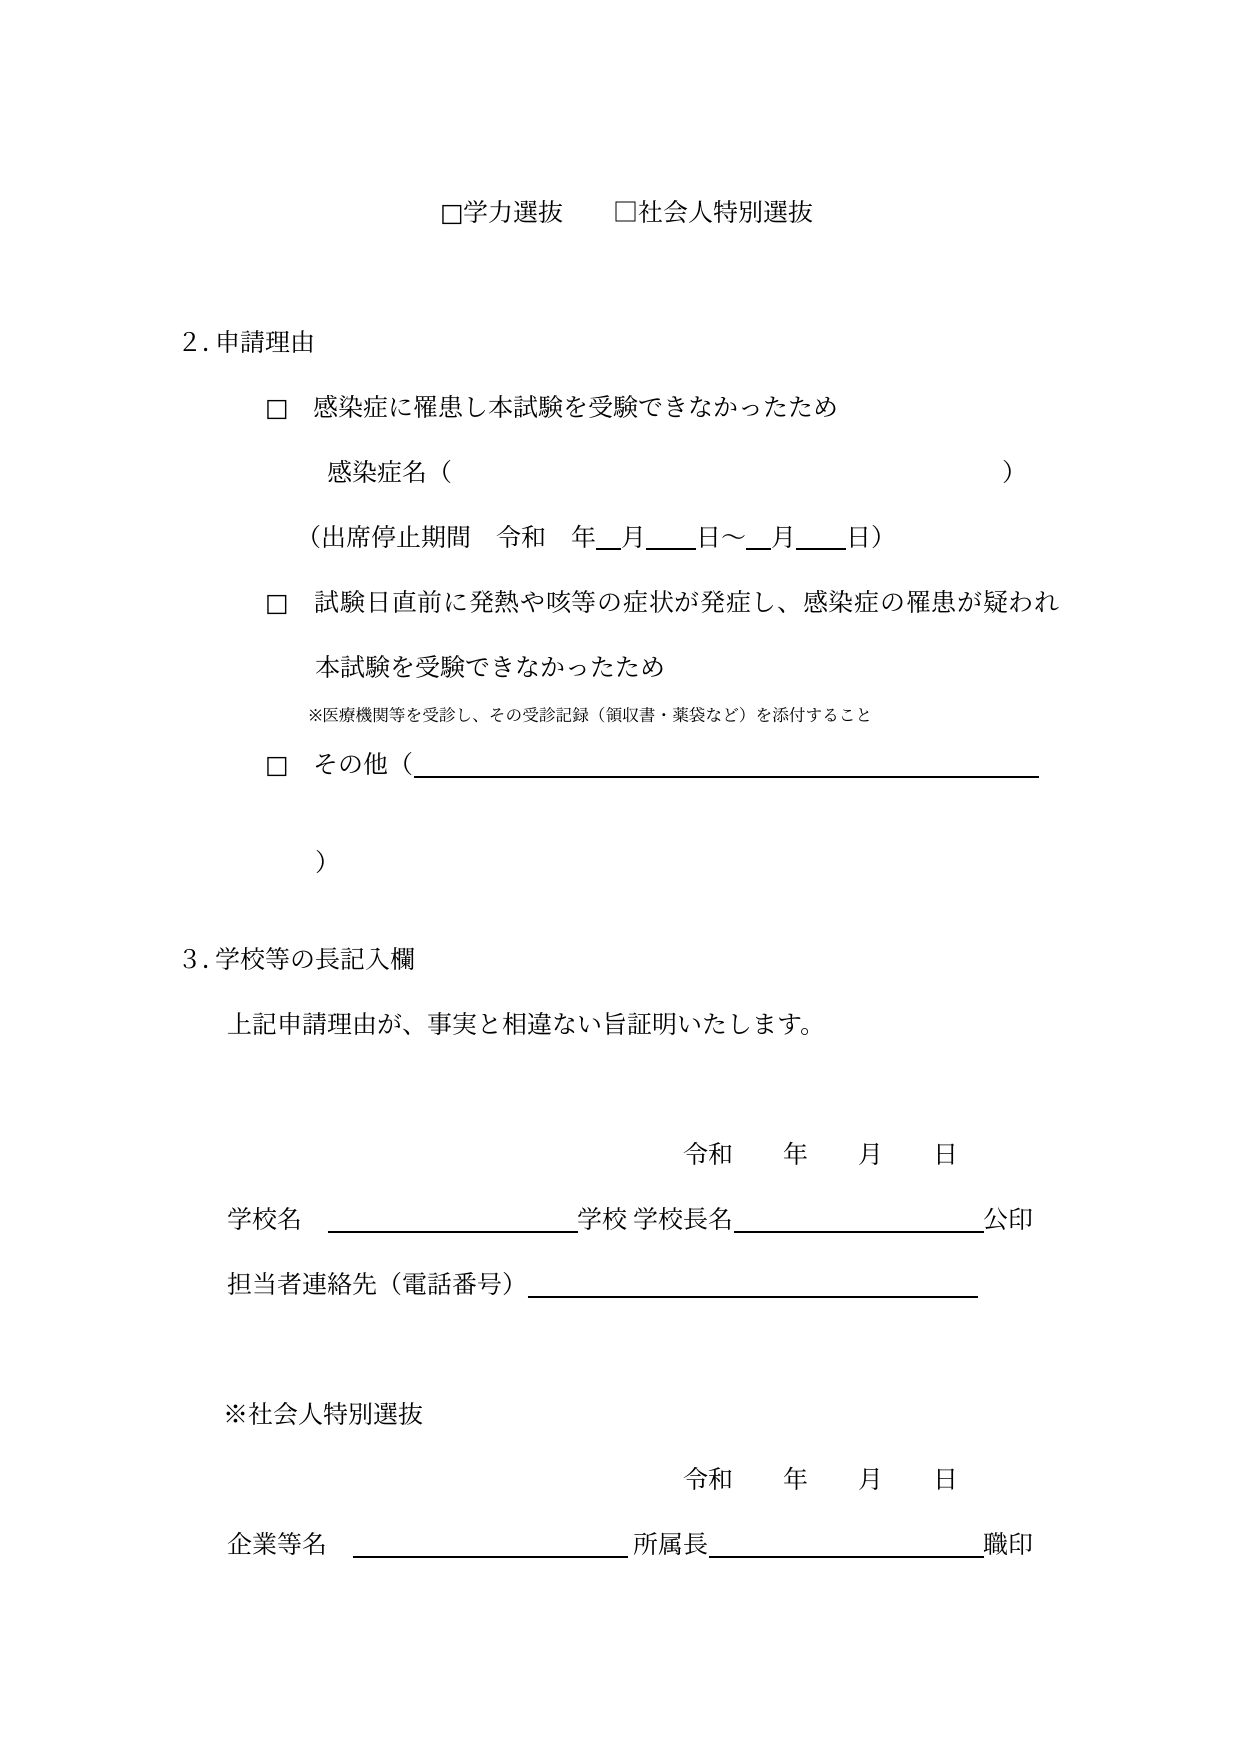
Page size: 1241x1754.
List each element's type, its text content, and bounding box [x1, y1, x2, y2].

text ３. 学校等の長記入欄 [177, 926, 1063, 991]
text 令和 年 月 日 [177, 1446, 1063, 1511]
text （出席停止期間 令和 年 月 日～ 月 日） [265, 503, 1063, 568]
text 企業等名 所属長 職印 [177, 1511, 1063, 1576]
text □ 試験日直前に発熱や咳等の症状が発症し、感染症の罹患が疑われ本試験を受験できなかったため [265, 568, 1063, 698]
text ※医療機関等を受診し、その受診記録（領収書・薬袋など）を添付すること [308, 698, 1063, 731]
text □学力選抜 □社会人特別選抜 [177, 178, 1063, 243]
text □ 感染症に罹患し本試験を受験できなかったため [265, 373, 1063, 438]
text ） [265, 796, 1063, 893]
text ２. 申請理由 [177, 308, 1063, 373]
text 感染症名（ ） [177, 438, 1063, 503]
text 上記申請理由が、事実と相違ない旨証明いたします。 [177, 991, 1063, 1056]
text □ その他（ [265, 731, 1063, 796]
text ※社会人特別選抜 [177, 1381, 1063, 1446]
text 学校名 学校 学校長名 公印 [177, 1186, 1063, 1251]
text 担当者連絡先（電話番号） [177, 1251, 1063, 1316]
text 令和 年 月 日 [177, 1121, 1063, 1186]
